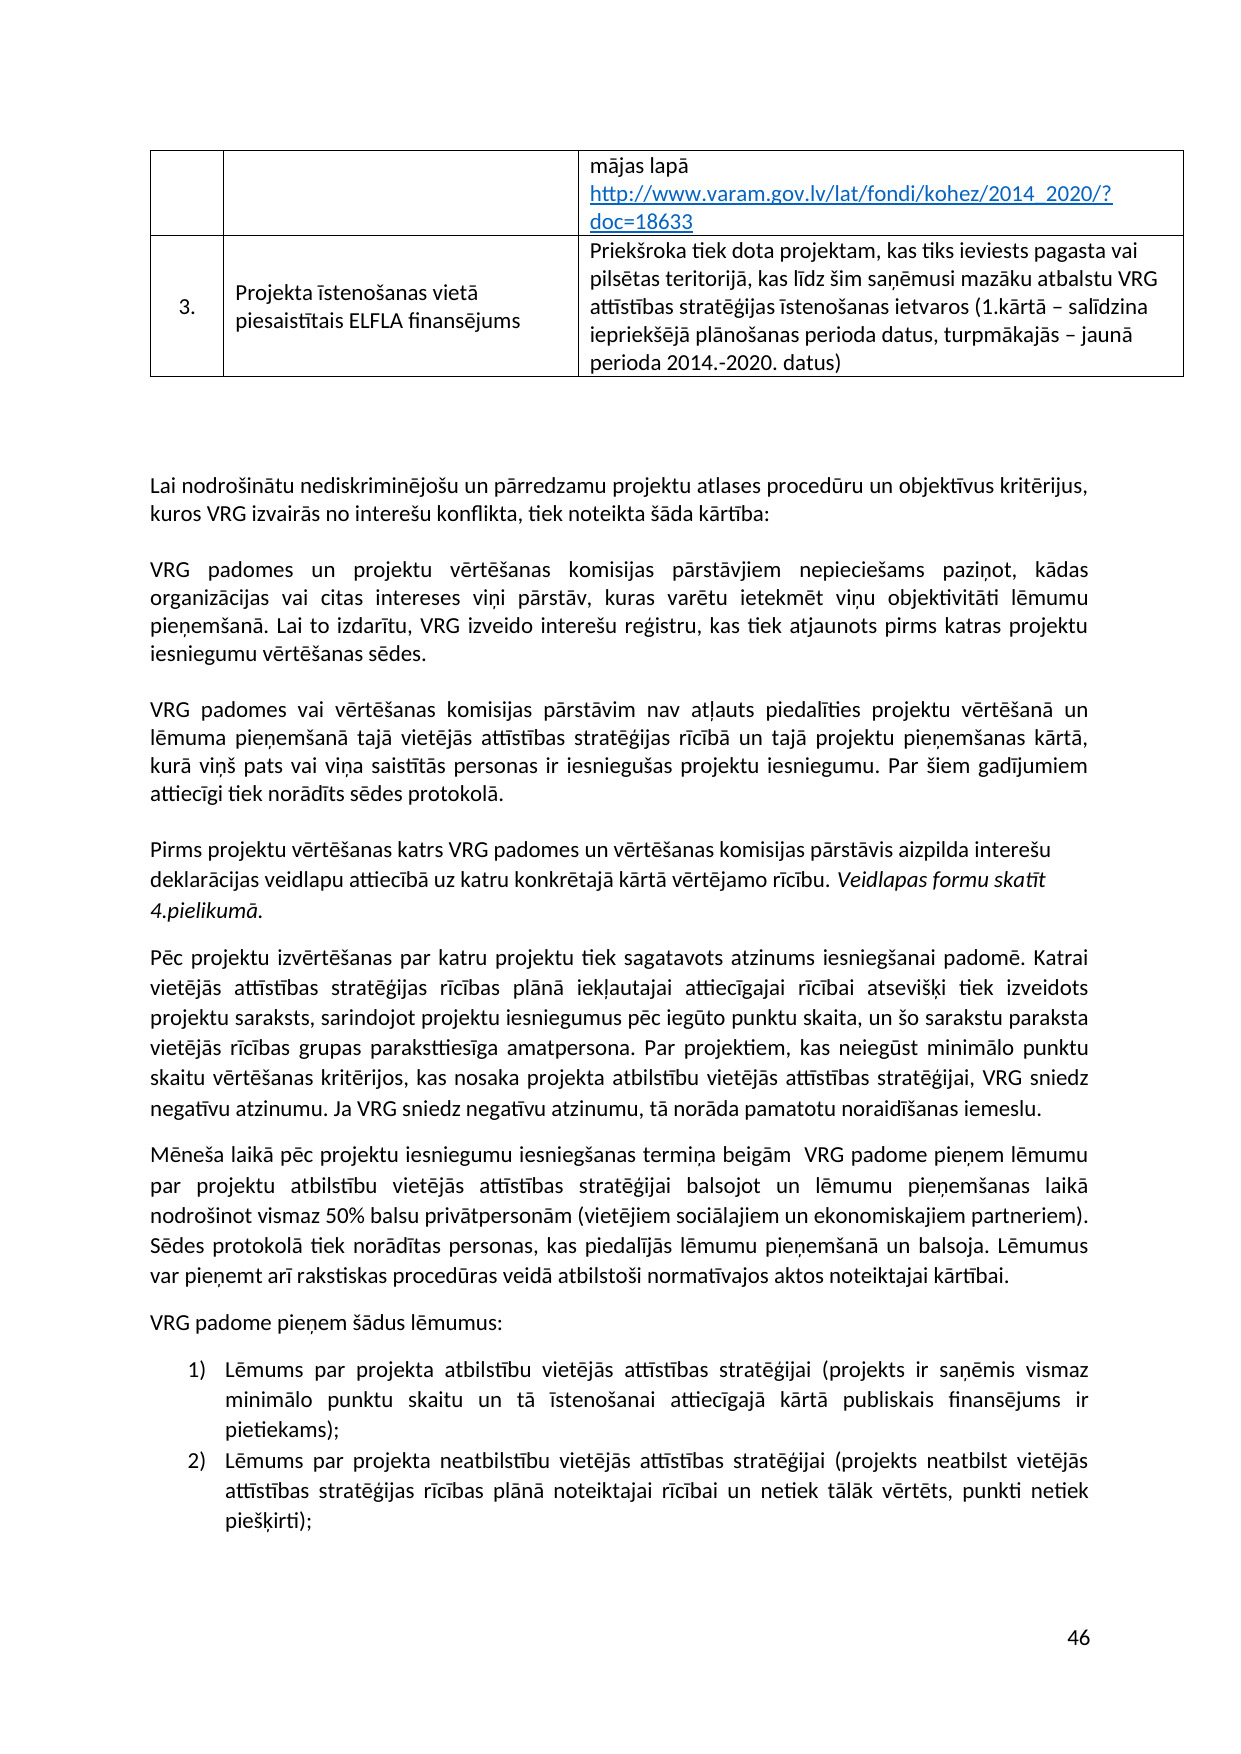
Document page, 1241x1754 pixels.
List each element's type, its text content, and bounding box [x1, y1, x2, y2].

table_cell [579, 151, 1183, 235]
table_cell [224, 151, 578, 235]
table_cell Priekšroka tiek dota projektam, kas tiks ieviests pagasta vai pilsētas teritorijā, kas līdz šim saņēmusi mazāku atbalstu VRG attīstības stratēģijas īstenošanas ietvaros (1.kārtā – salīdzina iepriekšējā plānošanas perioda datus, turpmākajās – jaunā perioda 2014.-2020. datus) [579, 236, 1183, 376]
text Pirms projektu vērtēšanas katrs VRG padomes un vērtēšanas komisijas pārstāvis aizpilda interešu deklarācijas veidlapu attiecībā uz katru konkrētajā kārtā vērtējamo rīcību. Veidlapas formu skatīt 4.pielikumā. [150, 835, 1090, 924]
text VRG padomes un projektu vērtēšanas komisijas pārstāvjiem nepieciešams paziņot, kādas organizācijas vai citas intereses viņi pārstāv, kuras varētu ietekmēt viņu objektivitāti lēmumu pieņemšanā. Lai to izdarītu, VRG izveido interešu reģistru, kas tiek atjaunots pirms katras projektu iesniegumu vērtēšanas sēdes. [150, 555, 1090, 667]
text VRG padome pieņem šādus lēmumus: [150, 1308, 1090, 1336]
table_cell 3. [151, 236, 223, 376]
text Pēc projektu izvērtēšanas par katru projektu tiek sagatavots atzinums iesniegšanai padomē. Katrai vietējās attīstības stratēģijas rīcības plānā iekļautajai attiecīgajai rīcībai atsevišķi tiek izveidots projektu saraksts, sarindojot projektu iesniegumus pēc iegūto punktu skaita, un šo sarakstu paraksta vietējās rīcības grupas paraksttiesīga amatpersona. Par projektiem, kas neiegūst minimālo punktu skaitu vērtēšanas kritērijos, kas nosaka projekta atbilstību vietējās attīstības stratēģijai, VRG sniedz negatīvu atzinumu. Ja VRG sniedz negatīvu atzinumu, tā norāda pamatotu noraidīšanas iemeslu. [150, 943, 1090, 1122]
list Lēmums par projekta atbilstību vietējās attīstības stratēģijai (projekts ir saņēmis vismaz minimālo punktu skaitu un tā īstenošanai attiecīgajā kārtā publiskais finansējums ir pietiekams); [187, 1355, 1090, 1443]
text VRG padomes vai vērtēšanas komisijas pārstāvim nav atļauts piedalīties projektu vērtēšanā un lēmuma pieņemšanā tajā vietējās attīstības stratēģijas rīcībā un tajā projektu pieņemšanas kārtā, kurā viņš pats vai viņa saistītās personas ir iesniegušas projektu iesniegumu. Par šiem gadījumiem attiecīgi tiek norādīts sēdes protokolā. [150, 695, 1090, 807]
text Mēneša laikā pēc projektu iesniegumu iesniegšanas termiņa beigām VRG padome pieņem lēmumu par projektu atbilstību vietējās attīstības stratēģijai balsojot un lēmumu pieņemšanas laikā nodrošinot vismaz 50% balsu privātpersonām (vietējiem sociālajiem un ekonomiskajiem partneriem). Sēdes protokolā tiek norādītas personas, kas piedalījās lēmumu pieņemšanā un balsoja. Lēmumus var pieņemt arī rakstiskas procedūras veidā atbilstoši normatīvajos aktos noteiktajai kārtībai. [150, 1141, 1090, 1289]
text Lai nodrošinātu nediskriminējošu un pārredzamu projektu atlases procedūru un objektīvus kritērijus, kuros VRG izvairās no interešu konflikta, tiek noteikta šāda kārtība: [150, 471, 1090, 527]
list Lēmums par projekta neatbilstību vietējās attīstības stratēģijai (projekts neatbilst vietējās attīstības stratēģijas rīcības plānā noteiktajai rīcībai un netiek tālāk vērtēts, punkti netiek piešķirti); [187, 1446, 1090, 1534]
table_cell 2. [151, 151, 223, 235]
table_cell Projekta īstenošanas vietā piesaistītais ELFLA finansējums [224, 236, 578, 376]
